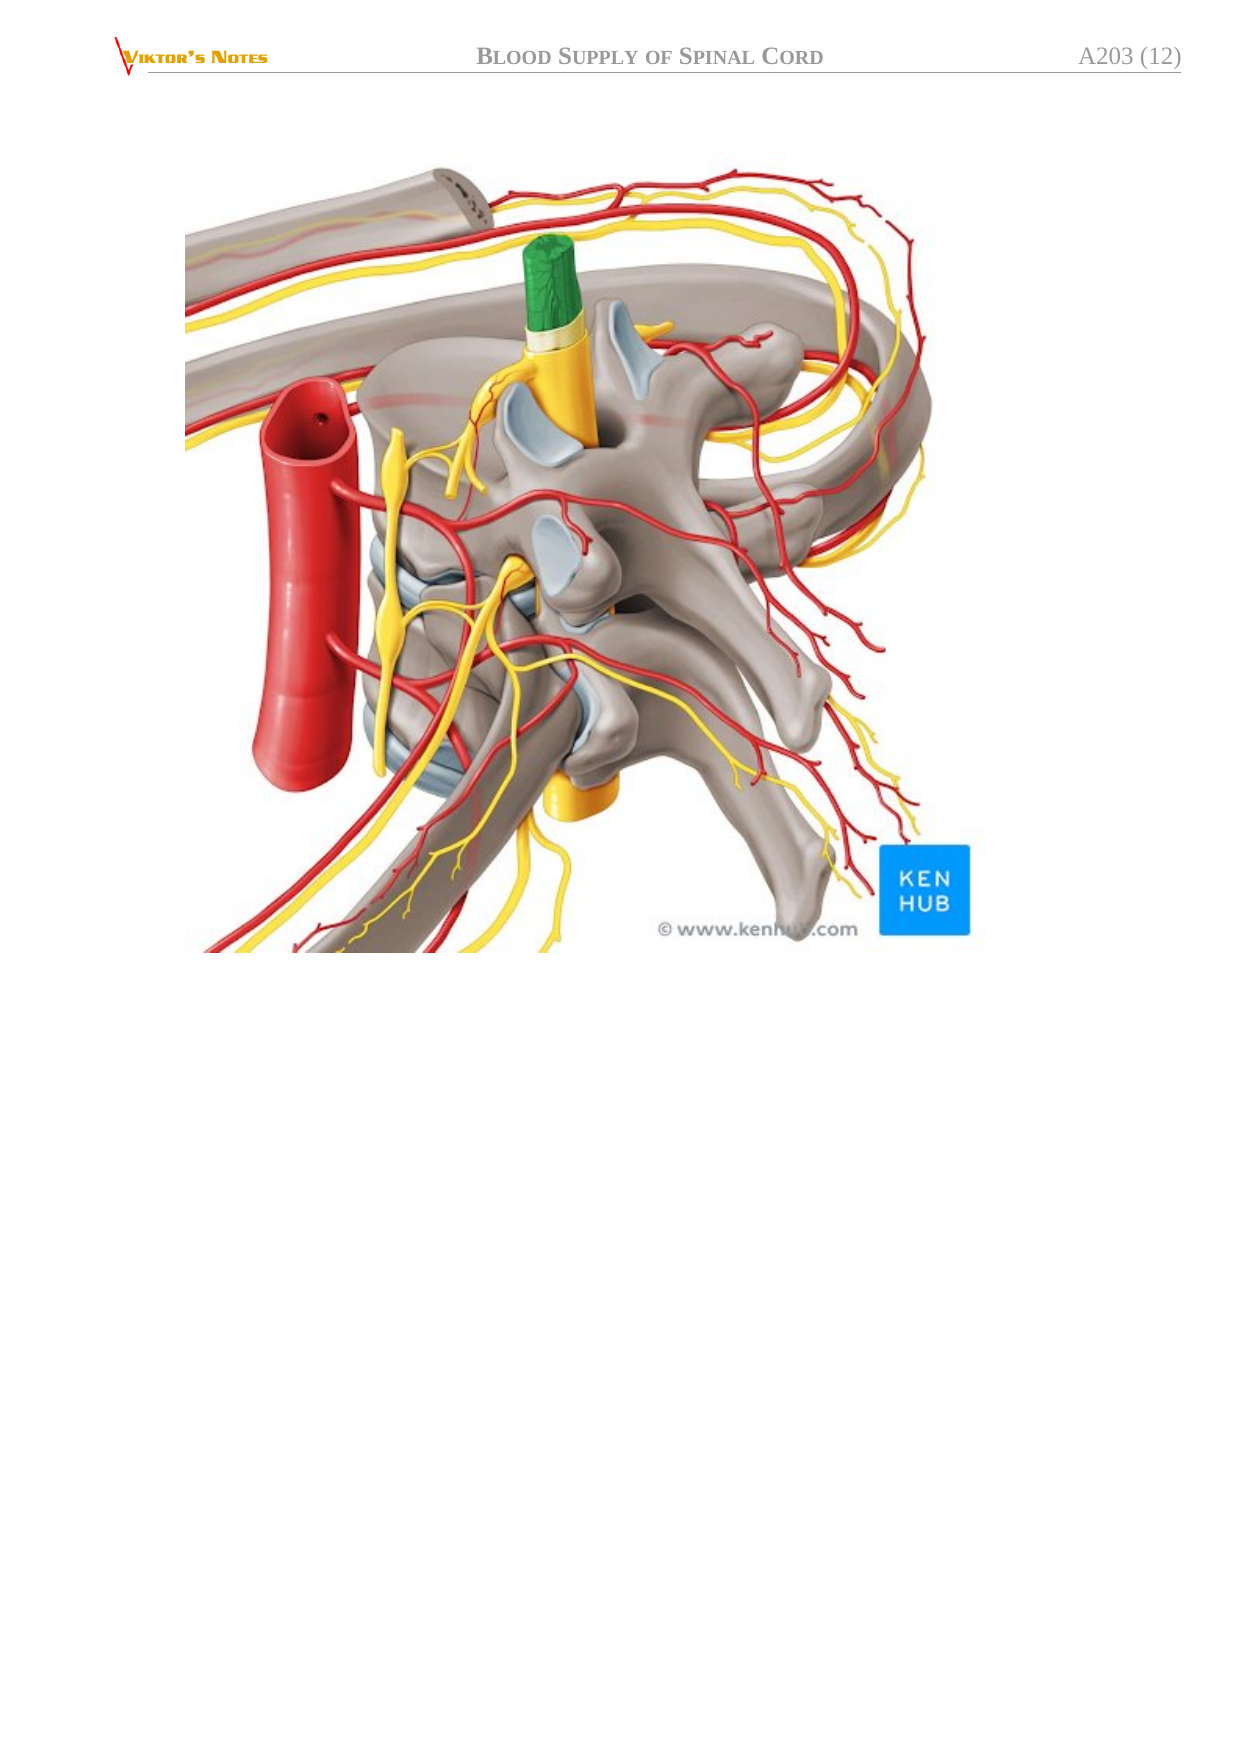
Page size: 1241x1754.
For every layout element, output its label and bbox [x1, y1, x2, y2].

picture [112, 37, 269, 78]
picture [185, 152, 986, 953]
